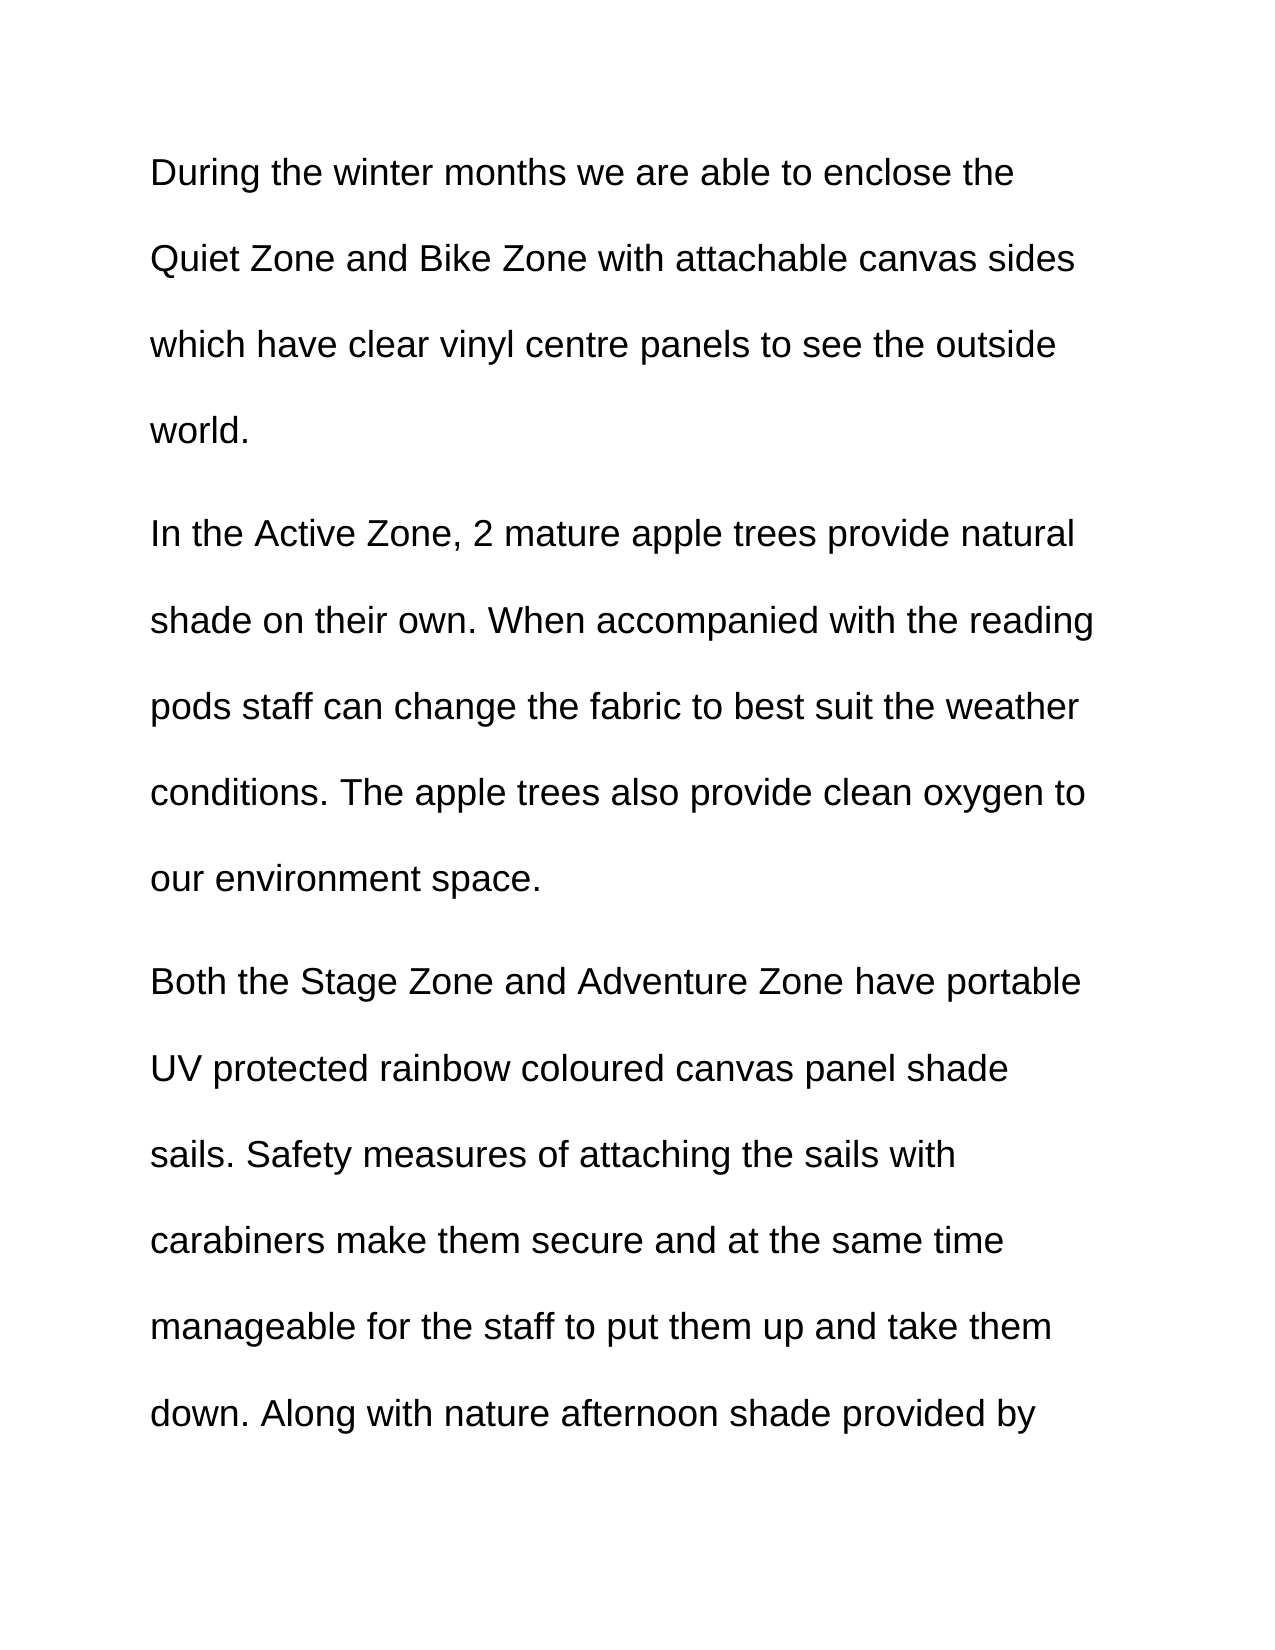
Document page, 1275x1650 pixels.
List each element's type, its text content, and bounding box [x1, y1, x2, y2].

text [150, 959, 1095, 1434]
text In the Active Zone, 2 mature apple trees provide natural shade on their own. When accompanied with the reading pods staff can change the fabric to best suit the weather conditions. The apple trees also provide clean oxygen to our environment space. [150, 512, 1095, 900]
text During the winter months we are able to enclose the Quiet Zone and Bike Zone with attachable canvas sides which have clear vinyl centre panels to see the outside world. [150, 150, 1095, 452]
